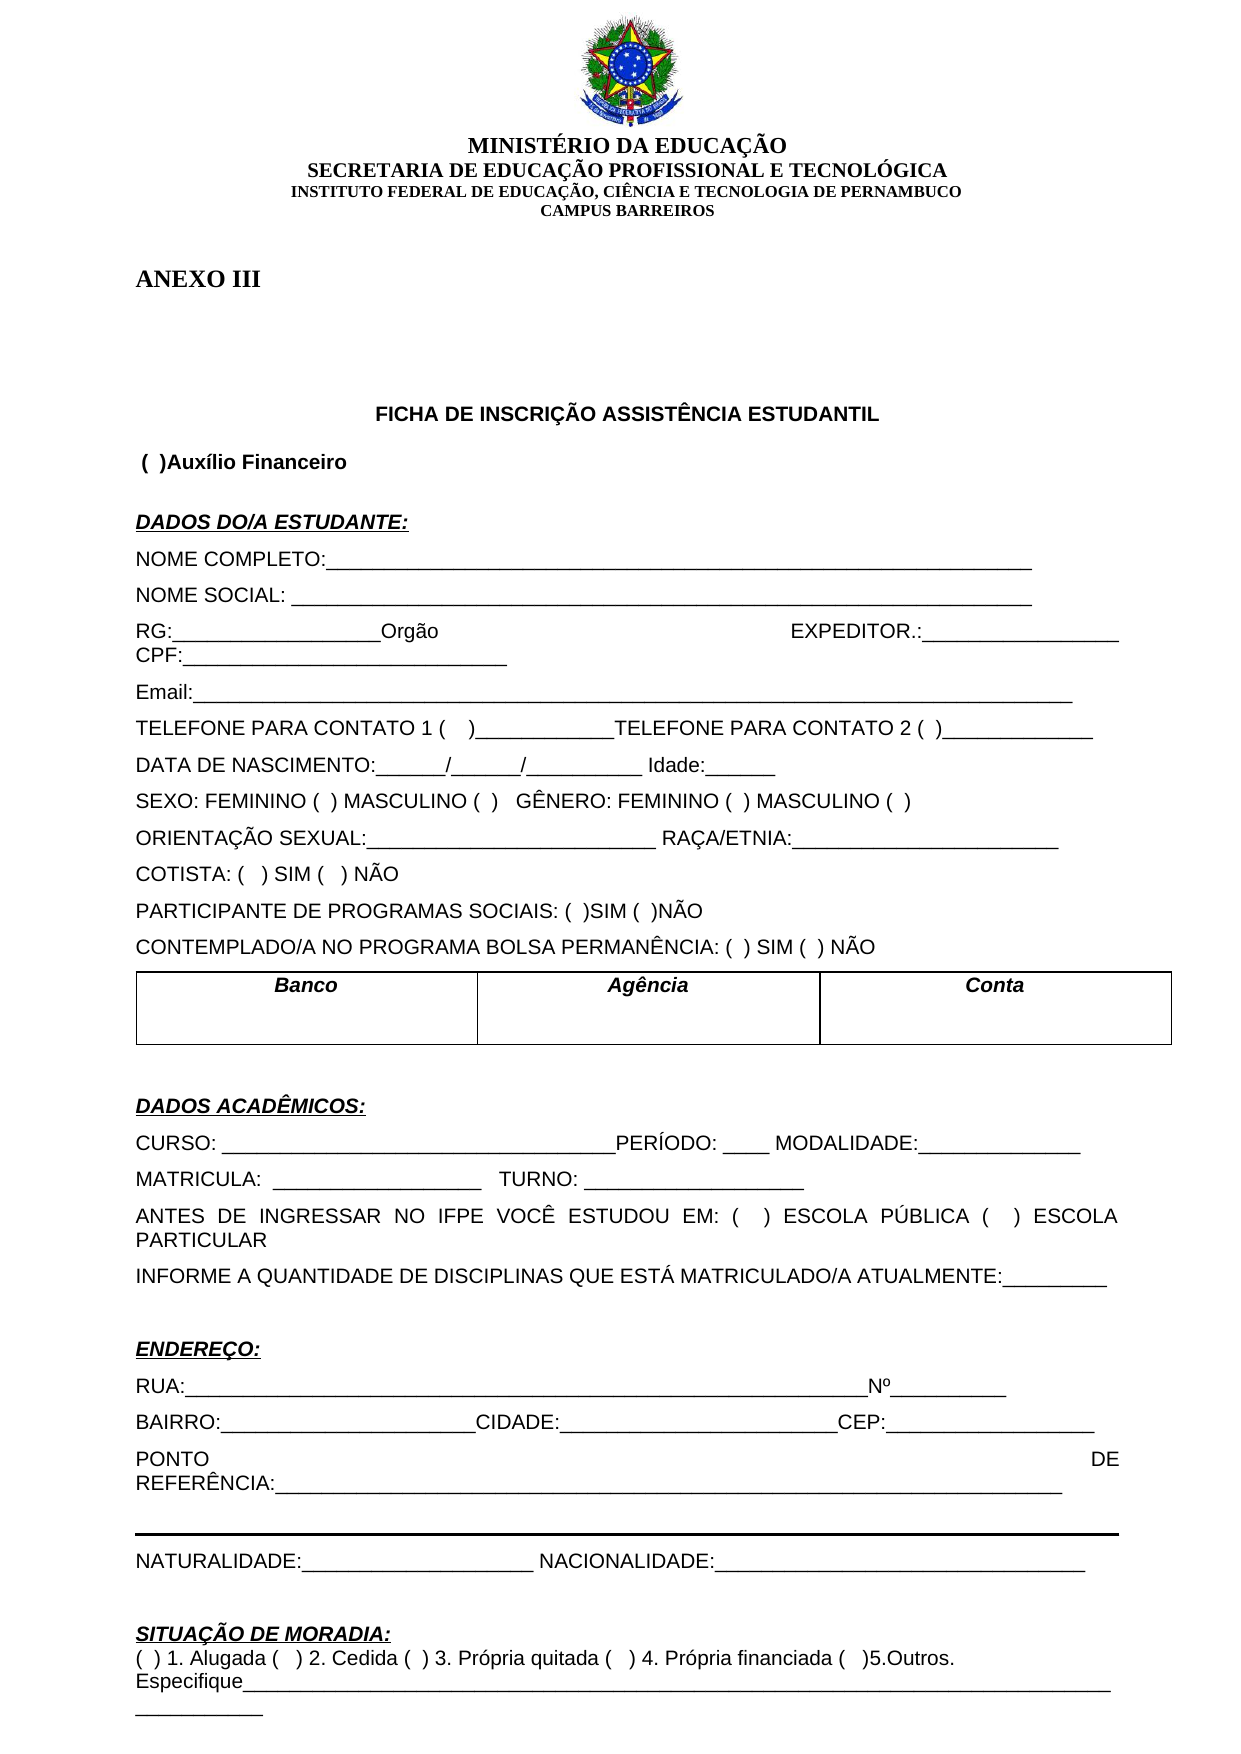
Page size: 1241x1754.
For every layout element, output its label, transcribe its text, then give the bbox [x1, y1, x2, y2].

text NOME SOCIAL: ________________________________________________________________ [135, 583, 1119, 607]
text Especifique______________________________________________________________________________________ [135, 1669, 1119, 1717]
text PARTICIPANTE DE PROGRAMAS SOCIAIS: ( )SIM ( )NÃO [135, 898, 1119, 922]
text ( ) 1. Alugada ( ) 2. Cedida ( ) 3. Própria quitada ( ) 4. Própria financiada ( )5.Outros. [135, 1645, 1119, 1669]
text DADOS DO/A ESTUDANTE: [135, 510, 1119, 534]
text ANTES DE INGRESSAR NO IFPE VOCÊ ESTUDOU EM: ( ) ESCOLA PÚBLICA ( ) ESCOLA PARTICULAR [135, 1204, 1119, 1252]
picture [574, 12, 685, 128]
text NATURALIDADE:____________________ NACIONALIDADE:________________________________ [135, 1548, 1119, 1572]
text ENDEREÇO: [135, 1337, 1119, 1361]
text CONTEMPLADO/A NO PROGRAMA BOLSA PERMANÊNCIA: ( ) SIM ( ) NÃO [135, 935, 1119, 959]
text PONTO DE REFERÊNCIA:____________________________________________________________________ [135, 1446, 1119, 1494]
text TELEFONE PARA CONTATO 1 ( )____________TELEFONE PARA CONTATO 2 ( )_____________ [135, 716, 1119, 740]
text ORIENTAÇÃO SEXUAL:_________________________ RAÇA/ETNIA:_______________________ [135, 826, 1119, 849]
text NOME COMPLETO:_____________________________________________________________ [135, 546, 1119, 570]
text FICHA DE INSCRIÇÃO ASSISTÊNCIA ESTUDANTIL [135, 402, 1119, 426]
text Email:____________________________________________________________________________ [135, 680, 1119, 704]
text MATRICULA: __________________ TURNO: ___________________ [135, 1167, 1119, 1191]
text ( )Auxílio Financeiro [135, 449, 1119, 473]
text INFORME A QUANTIDADE DE DISCIPLINAS QUE ESTÁ MATRICULADO/A ATUALMENTE:_________ [135, 1264, 1119, 1288]
text COTISTA: ( ) SIM ( ) NÃO [135, 862, 1119, 886]
text DADOS ACADÊMICOS: [135, 1094, 1119, 1118]
text RUA:___________________________________________________________Nº__________ [135, 1373, 1119, 1397]
text ANEXO III [135, 264, 1119, 293]
text CURSO: __________________________________PERÍODO: ____ MODALIDADE:______________ [135, 1131, 1119, 1155]
text SITUAÇÃO DE MORADIA: [135, 1621, 1119, 1645]
table_header Agência [478, 973, 819, 1044]
table_header Banco [137, 973, 477, 1044]
text DATA DE NASCIMENTO:______/______/__________ Idade:______ [135, 753, 1119, 777]
text SEXO: FEMININO ( ) MASCULINO ( ) GÊNERO: FEMININO ( ) MASCULINO ( ) [135, 789, 1119, 813]
text BAIRRO:______________________CIDADE:________________________CEP:__________________ [135, 1410, 1119, 1434]
text RG:__________________Orgão EXPEDITOR.:_________________ CPF:____________________________ [135, 619, 1119, 667]
table_header Conta [821, 973, 1171, 1044]
